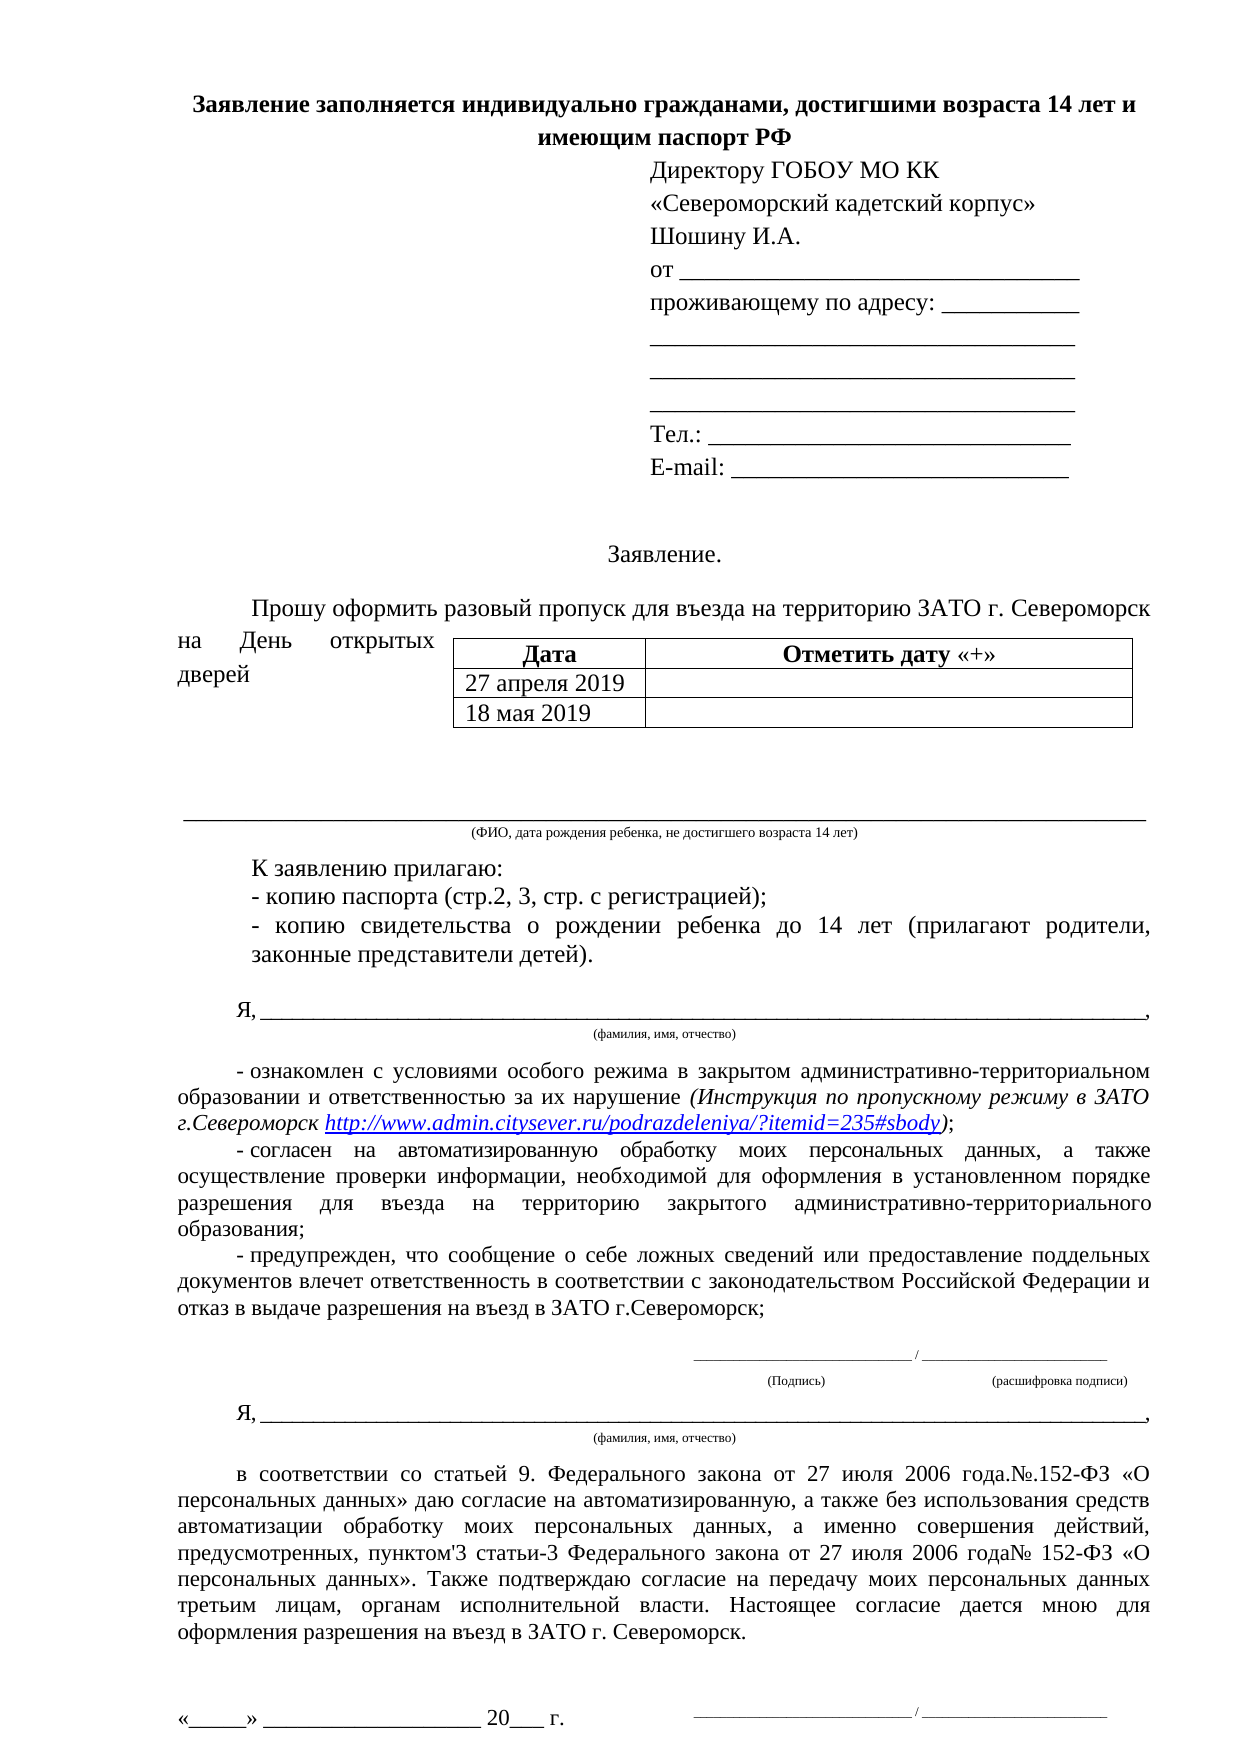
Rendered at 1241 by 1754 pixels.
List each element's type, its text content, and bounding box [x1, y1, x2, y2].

table_cell [646, 669, 1132, 697]
table_cell 27 апреля 2019 [454, 669, 645, 697]
list ознакомлен с условиями особого режима в закрытом административно-территориальном образовании и ответственностью за их нарушение (Инструкция по пропускному режиму в ЗАТО г.Североморск http://www.admin.citysever.ru/podrazdeleniya/?itemid=235#sbody); [177, 1057, 1152, 1136]
table_cell 18 мая 2019 [454, 698, 645, 727]
text - копию паспорта (стр.2, 3, стр. с регистрацией); [251, 881, 1152, 910]
text в соответствии со статьей 9. Федерального закона от 27 июля 2006 года.№.152-ФЗ «О персональных данных» даю согласие на автоматизированную, а также без использования средств автоматизации обработку моих персональных данных, а именно совершения действий, предусмотренных, пунктом'3 статьи-3 Федерального закона от 27 июля 2006 года№ 152-ФЗ «О персональных данных». Также подтверждаю согласие на передачу моих персональных данных третьим лицам, органам исполнительной власти. Настоящее согласие дается мною для оформления разрешения на въезд в ЗАТО г. Североморск. [177, 1460, 1152, 1644]
text Директору ГОБОУ МО КК [650, 155, 1152, 183]
text (ФИО, дата рождения ребенка, не достигшего возраста 14 лет) [177, 824, 1152, 853]
text Шошину И.А. [650, 221, 1152, 249]
text (фамилия, имя, отчество) [177, 1429, 1152, 1456]
text Е-mail: ___________________________ [650, 452, 1152, 481]
text __________________________________ [650, 353, 1152, 382]
text Я, ____________________________________________________________________________________, [177, 996, 1152, 1023]
text Заявление заполняется индивидуально гражданами, достигшими возраста 14 лет и имеющим паспорт РФ [177, 89, 1152, 150]
text «Североморский кадетский корпус» [650, 188, 1152, 216]
text от ________________________________ [650, 254, 1152, 282]
text проживающему по адресу: ___________ __________________________________ [650, 287, 1152, 348]
table_header Дата [454, 639, 645, 667]
text (Подпись) (расшифровка подписи) [693, 1373, 1152, 1399]
text «_____» ___________________ 20___ г. _________________________________ / ____________________________ [177, 1704, 1152, 1730]
text К заявлению прилагаю: [251, 853, 1152, 881]
text Тел.: _____________________________ [650, 419, 1152, 448]
text Прошу оформить разовый пропуск для въезда на территорию ЗАТО г. Североморск на День открытых дверей [177, 593, 1152, 687]
text _____________________________________________________________________________ [177, 795, 1152, 824]
text Я, ____________________________________________________________________________________, [177, 1399, 1152, 1426]
text Заявление. [177, 539, 1152, 567]
text _________________________________ / ____________________________ [177, 1347, 1152, 1373]
text - копию свидетельства о рождении ребенка до 14 лет (прилагают родители, законные представители детей). [251, 910, 1152, 968]
table_cell [646, 698, 1132, 727]
list предупрежден, что сообщение о себе ложных сведений или предоставление поддельных документов влечет ответственность в соответствии с законодательством Российской Федерации и отказ в выдаче разрешения на въезд в ЗАТО г.Североморск; [177, 1241, 1152, 1320]
table_header Отметить дату «+» [646, 639, 1132, 667]
text __________________________________ [650, 386, 1152, 414]
text (фамилия, имя, отчество) [177, 1027, 1152, 1053]
list согласен на автоматизированную обработку моих персональных данных, а также осуществление проверки информации, необходимой для оформления в установленном порядке разрешения для въезда на территорию закрытого административно-территориального образования; [177, 1136, 1152, 1241]
